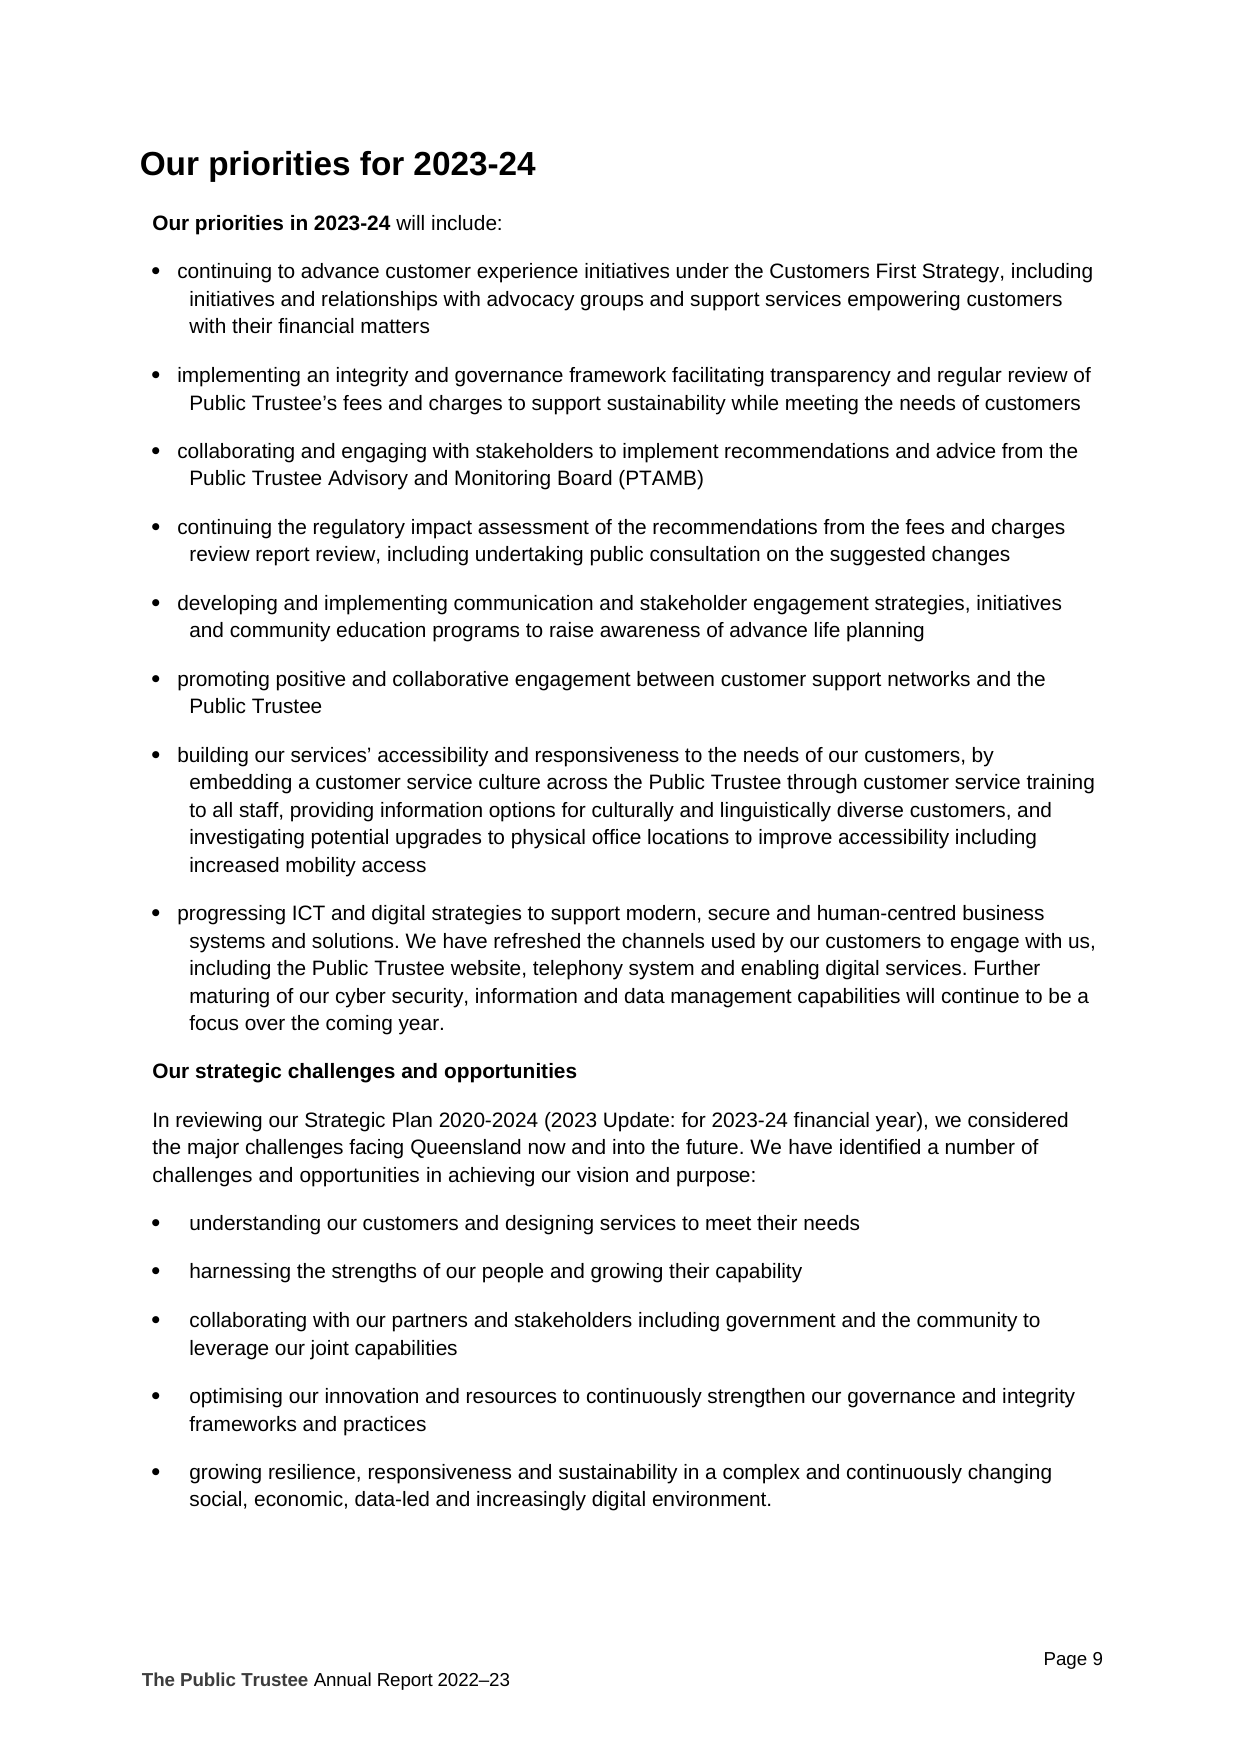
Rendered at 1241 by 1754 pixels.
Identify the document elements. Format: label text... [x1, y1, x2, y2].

list implementing an integrity and governance framework facilitating transparency and regular review of Public Trustee’s fees and charges to support sustainability while meeting the needs of customers [152, 363, 1103, 414]
list collaborating with our partners and stakeholders including government and the community to leverage our joint capabilities [152, 1308, 1103, 1359]
list promoting positive and collaborative engagement between customer support networks and the Public Trustee [152, 666, 1103, 718]
list continuing to advance customer experience initiatives under the Customers First Strategy, including initiatives and relationships with advocacy groups and support services empowering customers with their financial matters [152, 259, 1103, 338]
list understanding our customers and designing services to meet their needs [152, 1211, 1103, 1235]
list continuing the regulatory impact assessment of the recommendations from the fees and charges review report review, including undertaking public consultation on the suggested changes [152, 514, 1103, 566]
list progressing ICT and digital strategies to support modern, secure and human-centred business systems and solutions. We have refreshed the channels used by our customers to engage with us, including the Public Trustee website, telephony system and enabling digital services. Further maturing of our cyber security, information and data management capabilities will continue to be a focus over the coming year. [152, 901, 1103, 1035]
text In reviewing our Strategic Plan 2020-2024 (2023 Update: for 2023-24 financial year), we considered the major challenges facing Queensland now and into the future. We have identified a number of challenges and opportunities in achieving our vision and purpose: [152, 1108, 1103, 1187]
list optimising our innovation and resources to continuously strengthen our governance and integrity frameworks and practices [152, 1384, 1103, 1435]
list building our services’ accessibility and responsiveness to the needs of our customers, by embedding a customer service culture across the Public Trustee through customer service training to all staff, providing information options for culturally and linguistically diverse customers, and investigating potential upgrades to physical office locations to improve accessibility including increased mobility access [152, 742, 1103, 876]
list collaborating and engaging with stakeholders to implement recommendations and advice from the Public Trustee Advisory and Monitoring Board (PTAMB) [152, 439, 1103, 490]
list harnessing the strengths of our people and growing their capability [152, 1259, 1103, 1283]
subtitle Our priorities for 2023-24 [139, 144, 1103, 182]
list growing resilience, responsiveness and sustainability in a complex and continuously changing social, economic, data-led and increasingly digital environment. [152, 1460, 1103, 1511]
list developing and implementing communication and stakeholder engagement strategies, initiatives and community education programs to raise awareness of advance life planning [152, 591, 1103, 642]
list Our priorities in 2023-24 will include: [152, 211, 1103, 235]
subtitle Our strategic challenges and opportunities [152, 1059, 1103, 1083]
